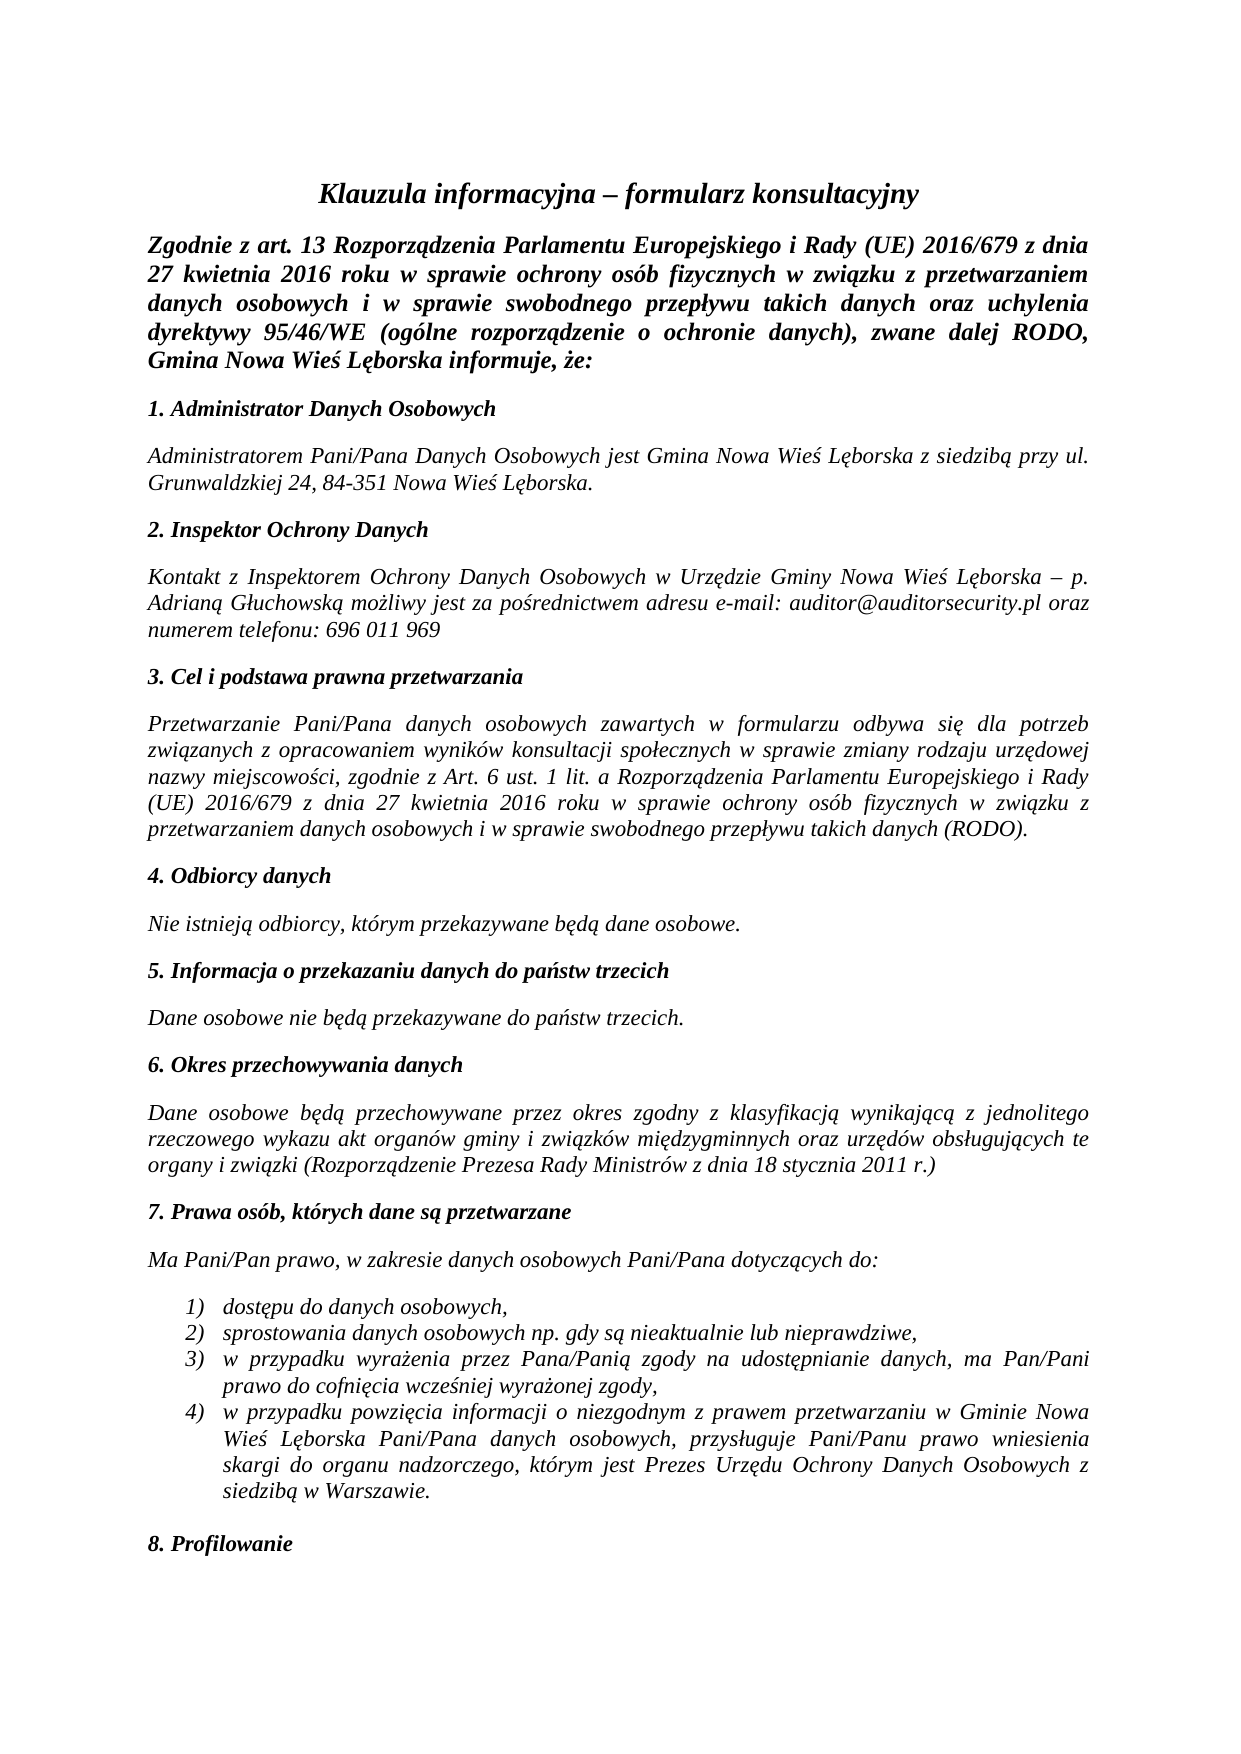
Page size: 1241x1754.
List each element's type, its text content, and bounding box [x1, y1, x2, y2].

text Klauzula informacyjna – formularz konsultacyjny [148, 176, 1093, 209]
list dostępu do danych osobowych, [185, 1293, 1093, 1319]
text Dane osobowe będą przechowywane przez okres zgodny z klasyfikacją wynikającą z jednolitego rzeczowego wykazu akt organów gminy i związków międzygminnych oraz urzędów obsługujących te organy i związki (Rozporządzenie Prezesa Rady Ministrów z dnia 18 stycznia 2011 r.) [148, 1098, 1093, 1178]
text 4. Odbiorcy danych [148, 863, 1093, 889]
text 1. Administrator Danych Osobowych [148, 395, 1093, 421]
text Zgodnie z art. 13 Rozporządzenia Parlamentu Europejskiego i Rady (UE) 2016/679 z dnia 27 kwietnia 2016 roku w sprawie ochrony osób fizycznych w związku z przetwarzaniem danych osobowych i w sprawie swobodnego przepływu takich danych oraz uchylenia dyrektywy 95/46/WE (ogólne rozporządzenie o ochronie danych), zwane dalej RODO, Gmina Nowa Wieś Lęborska informuje, że: [148, 230, 1093, 374]
text 6. Okres przechowywania danych [148, 1051, 1093, 1078]
text Administratorem Pani/Pana Danych Osobowych jest Gmina Nowa Wieś Lęborska z siedzibą przy ul. Grunwaldzkiej 24, 84-351 Nowa Wieś Lęborska. [148, 442, 1093, 495]
text Kontakt z Inspektorem Ochrony Danych Osobowych w Urzędzie Gminy Nowa Wieś Lęborska – p. Adrianą Głuchowską możliwy jest za pośrednictwem adresu e-mail: auditor@auditorsecurity.pl oraz numerem telefonu: 696 011 969 [148, 563, 1093, 642]
text Ma Pani/Pan prawo, w zakresie danych osobowych Pani/Pana dotyczących do: [148, 1246, 1093, 1272]
text 2. Inspektor Ochrony Danych [148, 516, 1093, 542]
text 7. Prawa osób, których dane są przetwarzane [148, 1198, 1093, 1225]
list w przypadku powzięcia informacji o niezgodnym z prawem przetwarzaniu w Gminie Nowa Wieś Lęborska Pani/Pana danych osobowych, przysługuje Pani/Panu prawo wniesienia skargi do organu nadzorczego, którym jest Prezes Urzędu Ochrony Danych Osobowych z siedzibą w Warszawie. [185, 1398, 1093, 1504]
text Dane osobowe nie będą przekazywane do państw trzecich. [148, 1004, 1093, 1031]
text Przetwarzanie Pani/Pana danych osobowych zawartych w formularzu odbywa się dla potrzeb związanych z opracowaniem wyników konsultacji społecznych w sprawie zmiany rodzaju urzędowej nazwy miejscowości, zgodnie z Art. 6 ust. 1 lit. a Rozporządzenia Parlamentu Europejskiego i Rady (UE) 2016/679 z dnia 27 kwietnia 2016 roku w sprawie ochrony osób fizycznych w związku z przetwarzaniem danych osobowych i w sprawie swobodnego przepływu takich danych (RODO). [148, 710, 1093, 842]
text 3. Cel i podstawa prawna przetwarzania [148, 663, 1093, 689]
list w przypadku wyrażenia przez Pana/Panią zgody na udostępnianie danych, ma Pan/Pani prawo do cofnięcia wcześniej wyrażonej zgody, [185, 1346, 1093, 1398]
text Nie istnieją odbiorcy, którym przekazywane będą dane osobowe. [148, 910, 1093, 936]
list sprostowania danych osobowych np. gdy są nieaktualnie lub nieprawdziwe, [185, 1319, 1093, 1346]
text 5. Informacja o przekazaniu danych do państw trzecich [148, 957, 1093, 983]
text 8. Profilowanie [148, 1530, 1093, 1556]
